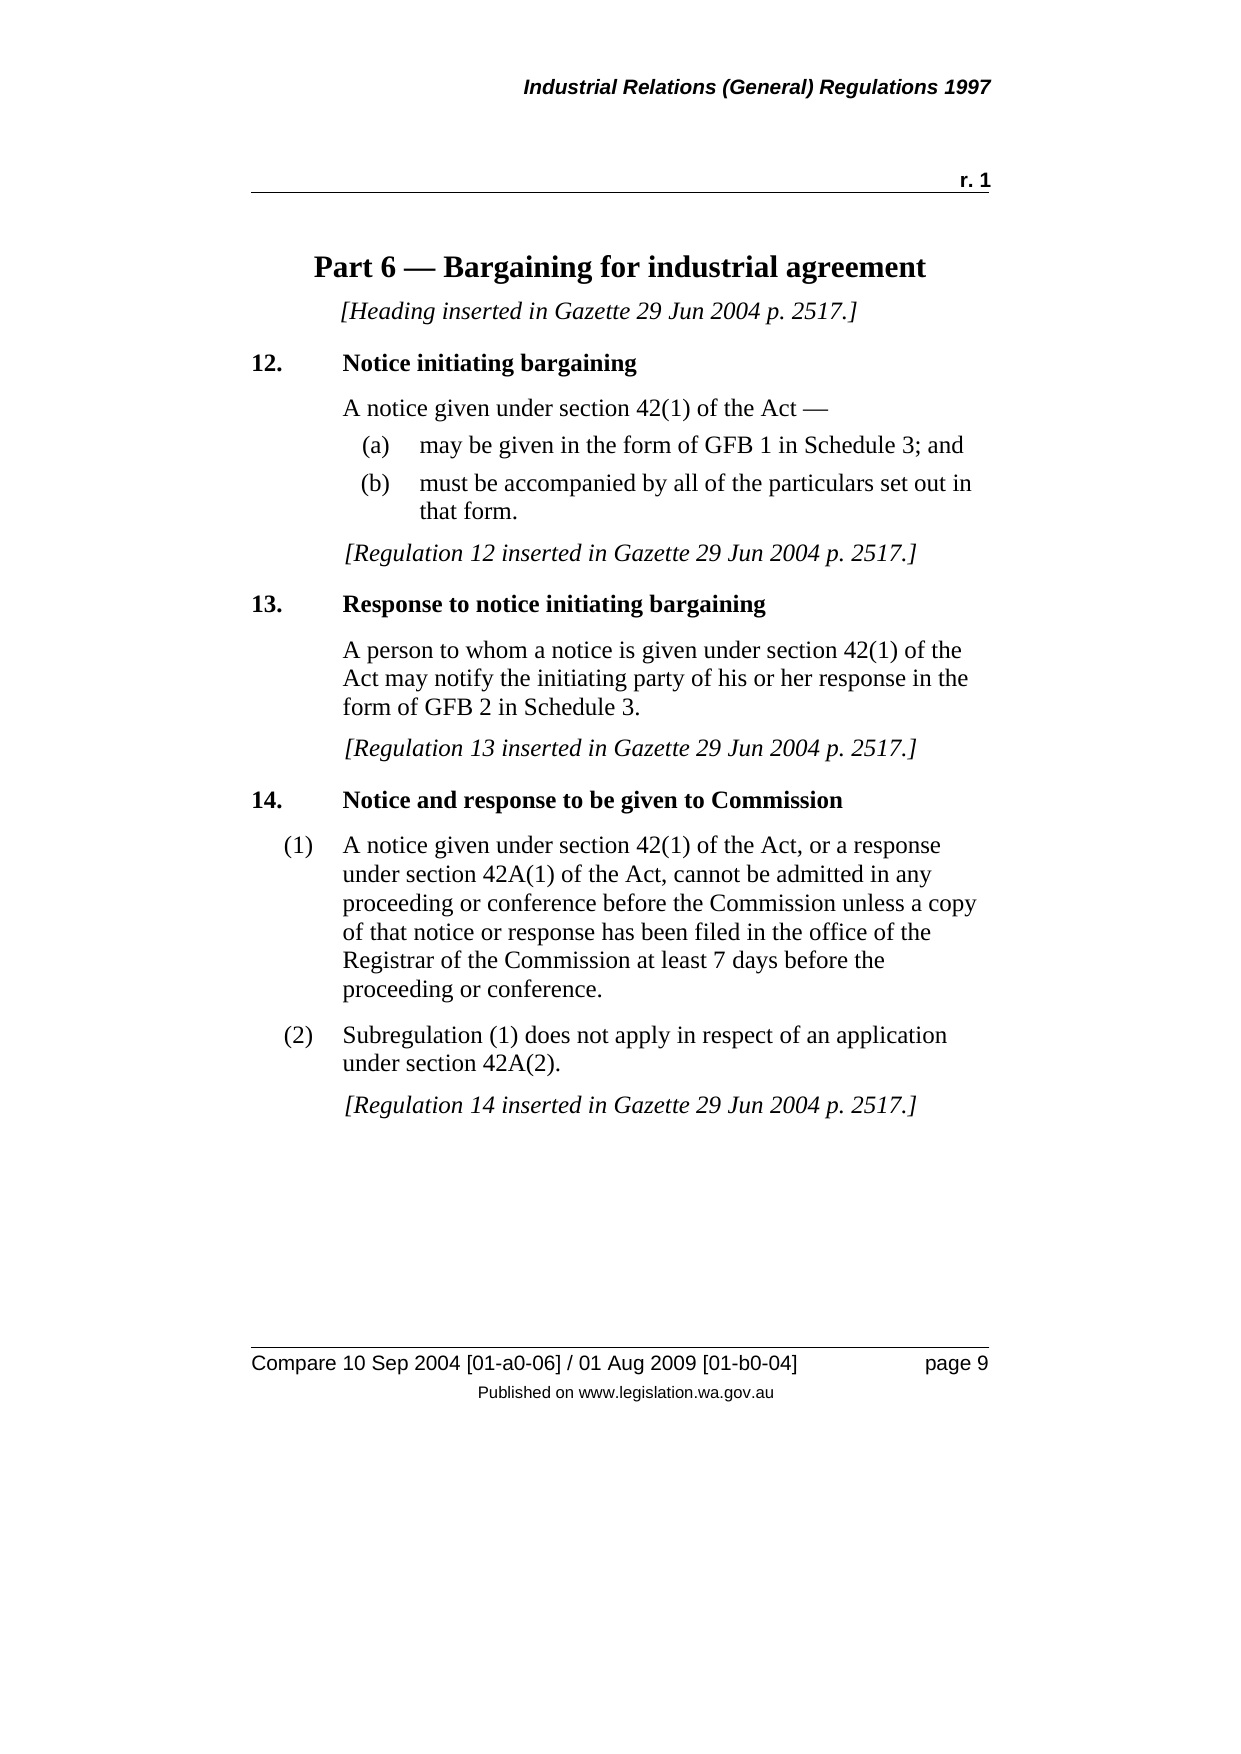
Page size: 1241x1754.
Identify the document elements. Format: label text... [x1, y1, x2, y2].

text (b) must be accompanied by all of the particulars set out in that form. [251, 468, 989, 525]
text [Regulation 14 inserted in Gazette 29 Jun 2004 p. 2517.] [251, 1090, 989, 1118]
text A notice given under section 42(1) of the Act — [251, 393, 989, 422]
subtitle 13. Response to notice initiating bargaining [251, 589, 989, 618]
text (2) Subregulation (1) does not apply in respect of an application under section 42A(2). [251, 1020, 989, 1077]
subtitle Part 6 — Bargaining for industrial agreement [251, 248, 989, 284]
subtitle 12. Notice initiating bargaining [251, 348, 989, 377]
text [Regulation 12 inserted in Gazette 29 Jun 2004 p. 2517.] [251, 538, 989, 566]
subtitle [Heading inserted in Gazette 29 Jun 2004 p. 2517.] [251, 296, 989, 325]
text [Regulation 13 inserted in Gazette 29 Jun 2004 p. 2517.] [251, 733, 989, 762]
subtitle 14. Notice and response to be given to Commission [251, 785, 989, 814]
text (a) may be given in the form of GFB 1 in Schedule 3; and [251, 431, 989, 459]
text A person to whom a notice is given under section 42(1) of the Act may notify the initiating party of his or her response in the form of GFB 2 in Schedule 3. [251, 635, 989, 721]
text (1) A notice given under section 42(1) of the Act, or a response under section 42A(1) of the Act, cannot be admitted in any proceeding or conference before the Commission unless a copy of that notice or response has been filed in the office of the Registrar of the Commission at least 7 days before the proceeding or conference. [251, 831, 989, 1003]
